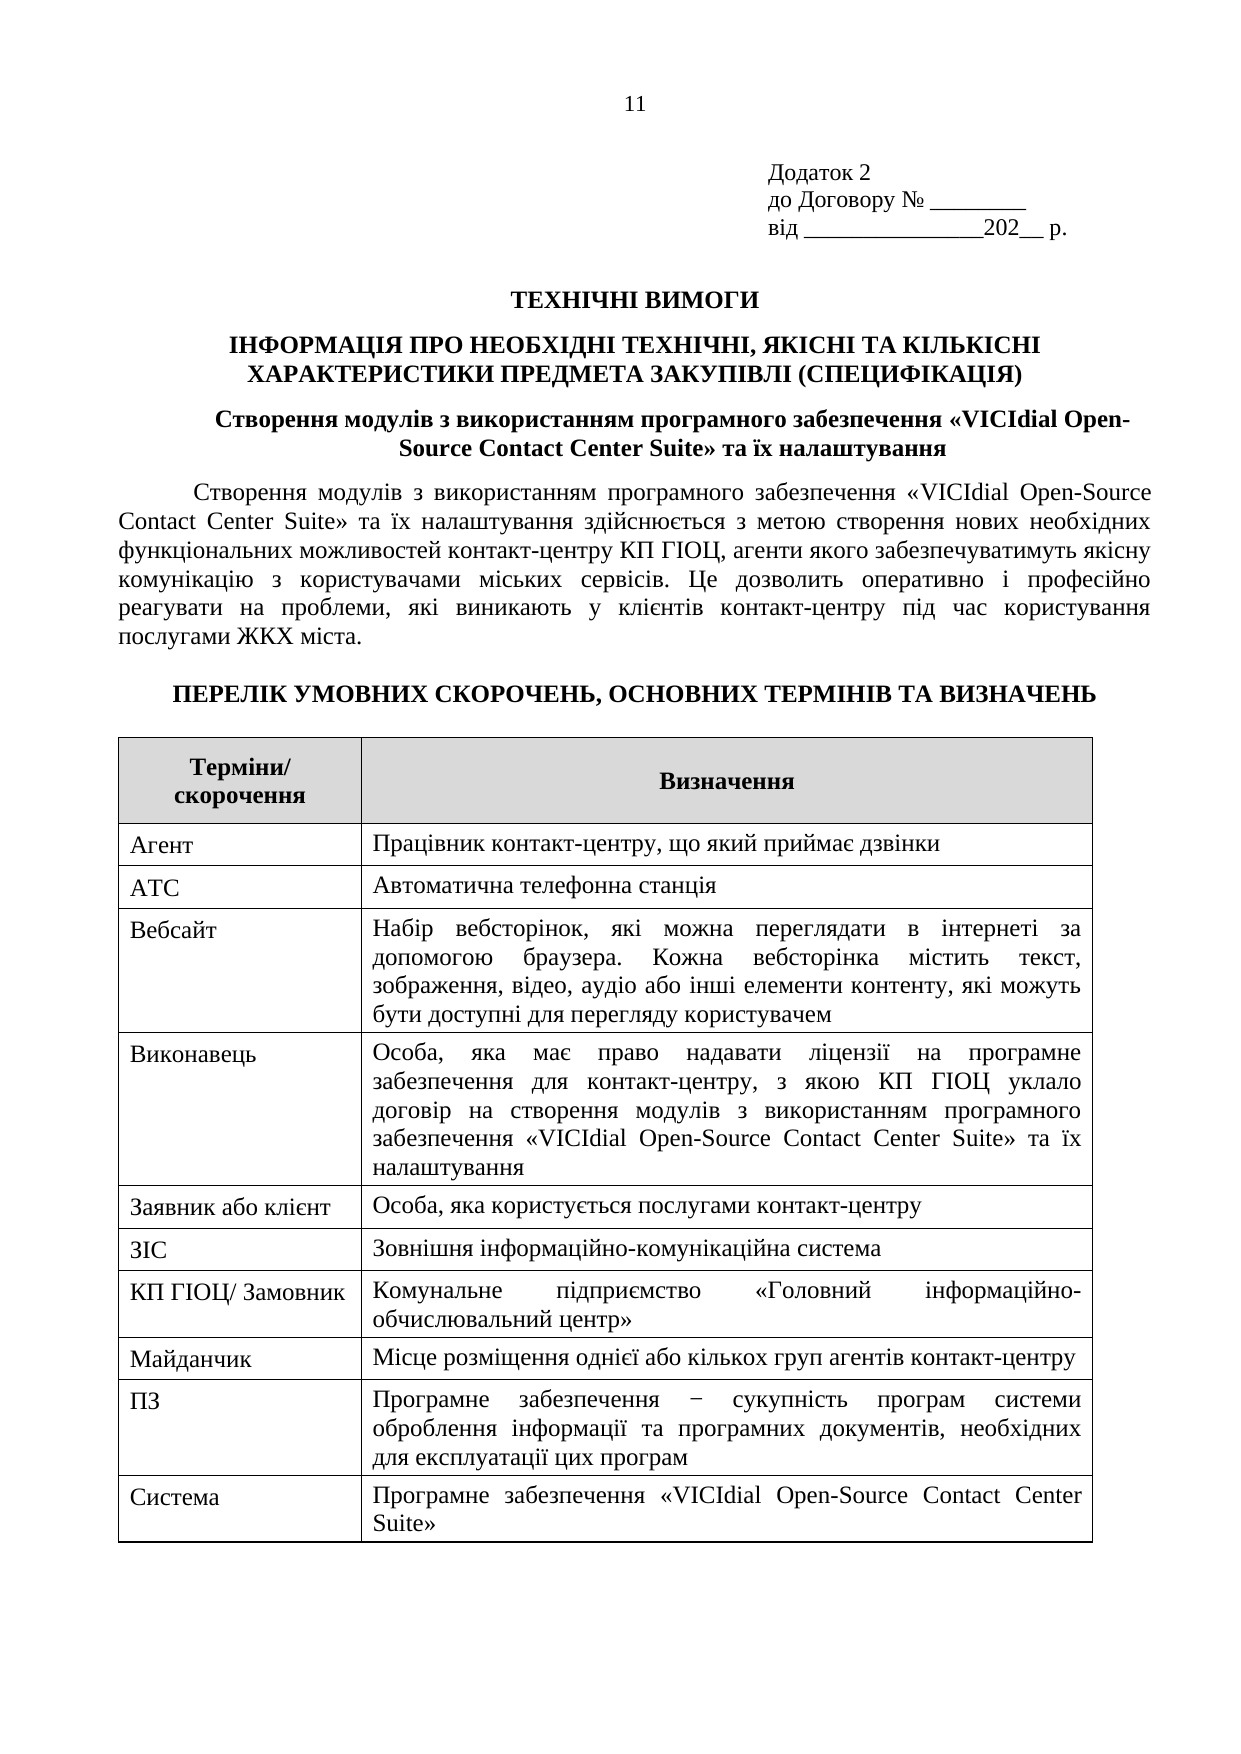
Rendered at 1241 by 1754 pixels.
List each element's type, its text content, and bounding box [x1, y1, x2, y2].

text від _______________202__ р. [768, 213, 1152, 241]
table_cell Особа, яка користується послугами контакт-центру [362, 1186, 1092, 1227]
table_cell Система [119, 1476, 361, 1541]
text Додаток 2 [768, 158, 1152, 185]
table_cell Місце розміщення однієї або кількох груп агентів контакт-центру [362, 1338, 1092, 1379]
table_cell ЗІС [119, 1229, 361, 1270]
table_cell Агент [119, 824, 361, 865]
table_cell АТС [119, 866, 361, 908]
table_cell ПЗ [119, 1380, 361, 1474]
text ХАРАКТЕРИСТИКИ ПРЕДМЕТА ЗАКУПІВЛІ (СПЕЦИФІКАЦІЯ) [118, 359, 1152, 388]
table_header Визначення [362, 738, 1092, 823]
table_cell Програмне забезпечення «VICIdial Open-Source Contact Center Suite» [362, 1476, 1092, 1541]
table_cell Автоматична телефонна станція [362, 866, 1092, 908]
table_cell Комунальне підприємство «Головний інформаційно-обчислювальний центр» [362, 1271, 1092, 1337]
table_header Терміни/ скорочення [119, 738, 361, 823]
text Перелік умовних скорочень, основних термінів та визначень [118, 679, 1152, 708]
table_cell Заявник або клієнт [119, 1186, 361, 1227]
table_cell Працівник контакт-центру, що який приймає дзвінки [362, 824, 1092, 865]
text Створення модулів з використанням програмного забезпечення «VICIdial Open-Source Contact Center Suite» та їх налаштування здійснюється з метою створення нових необхідних функціональних можливостей контакт-центру КП ГІОЦ, агенти якого забезпечуватимуть якісну комунікацію з користувачами міських сервісів. Це дозволить оперативно і професійно реагувати на проблеми, які виникають у клієнтів контакт-центру під час користування послугами ЖКХ міста. [118, 477, 1152, 650]
text Створення модулів з використанням програмного забезпечення «VICIdial Open-Source Contact Center Suite» та їх налаштування [193, 404, 1152, 462]
table_cell Майданчик [119, 1338, 361, 1379]
table_cell Виконавець [119, 1033, 361, 1185]
table_cell Вебсайт [119, 909, 361, 1032]
text ІНФОРМАЦІЯ ПРО НЕОБХІДНІ ТЕХНІЧНІ, ЯКІСНІ ТА КІЛЬКІСНІ [118, 330, 1152, 359]
table_cell Програмне забезпечення − сукупність програм системи оброблення інформації та програмних документів, необхідних для експлуатації цих програм [362, 1380, 1092, 1474]
text ТЕХНІЧНІ ВИМОГИ [118, 285, 1152, 313]
table_cell Зовнішня інформаційно-комунікаційна система [362, 1229, 1092, 1270]
table_cell Набір вебсторінок, які можна переглядати в інтернеті за допомогою браузера. Кожна вебсторінка містить текст, зображення, відео, аудіо або інші елементи контенту, які можуть бути доступні для перегляду користувачем [362, 909, 1092, 1032]
text до Договору № ________ [768, 185, 1152, 213]
table_cell Особа, яка має право надавати ліцензії на програмне забезпечення для контакт-центру, з якою КП ГІОЦ уклало договір на створення модулів з використанням програмного забезпечення «VICIdial Open-Source Contact Center Suite» та їх налаштування [362, 1033, 1092, 1185]
table_cell КП ГІОЦ/ Замовник [119, 1271, 361, 1337]
